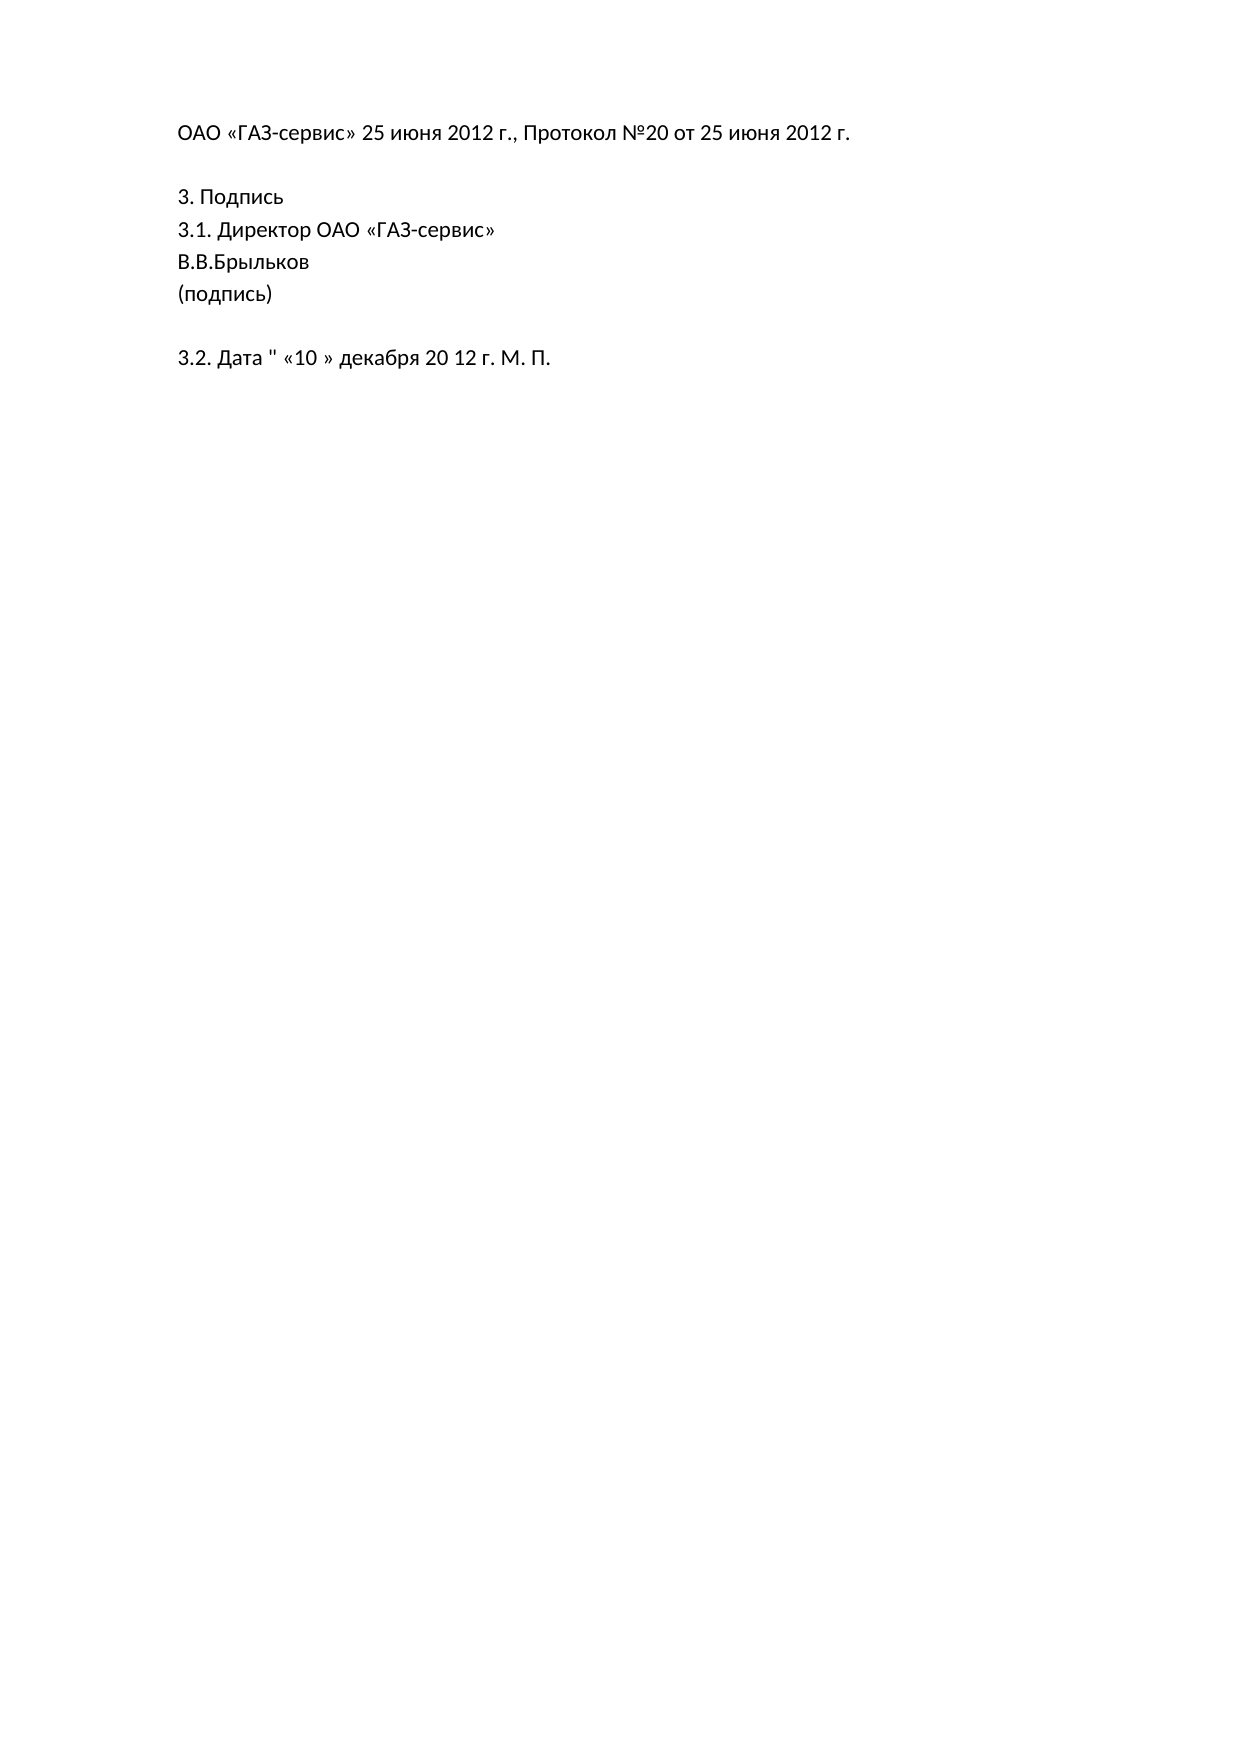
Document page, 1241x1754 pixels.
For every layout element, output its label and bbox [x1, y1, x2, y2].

text [177, 118, 1152, 468]
